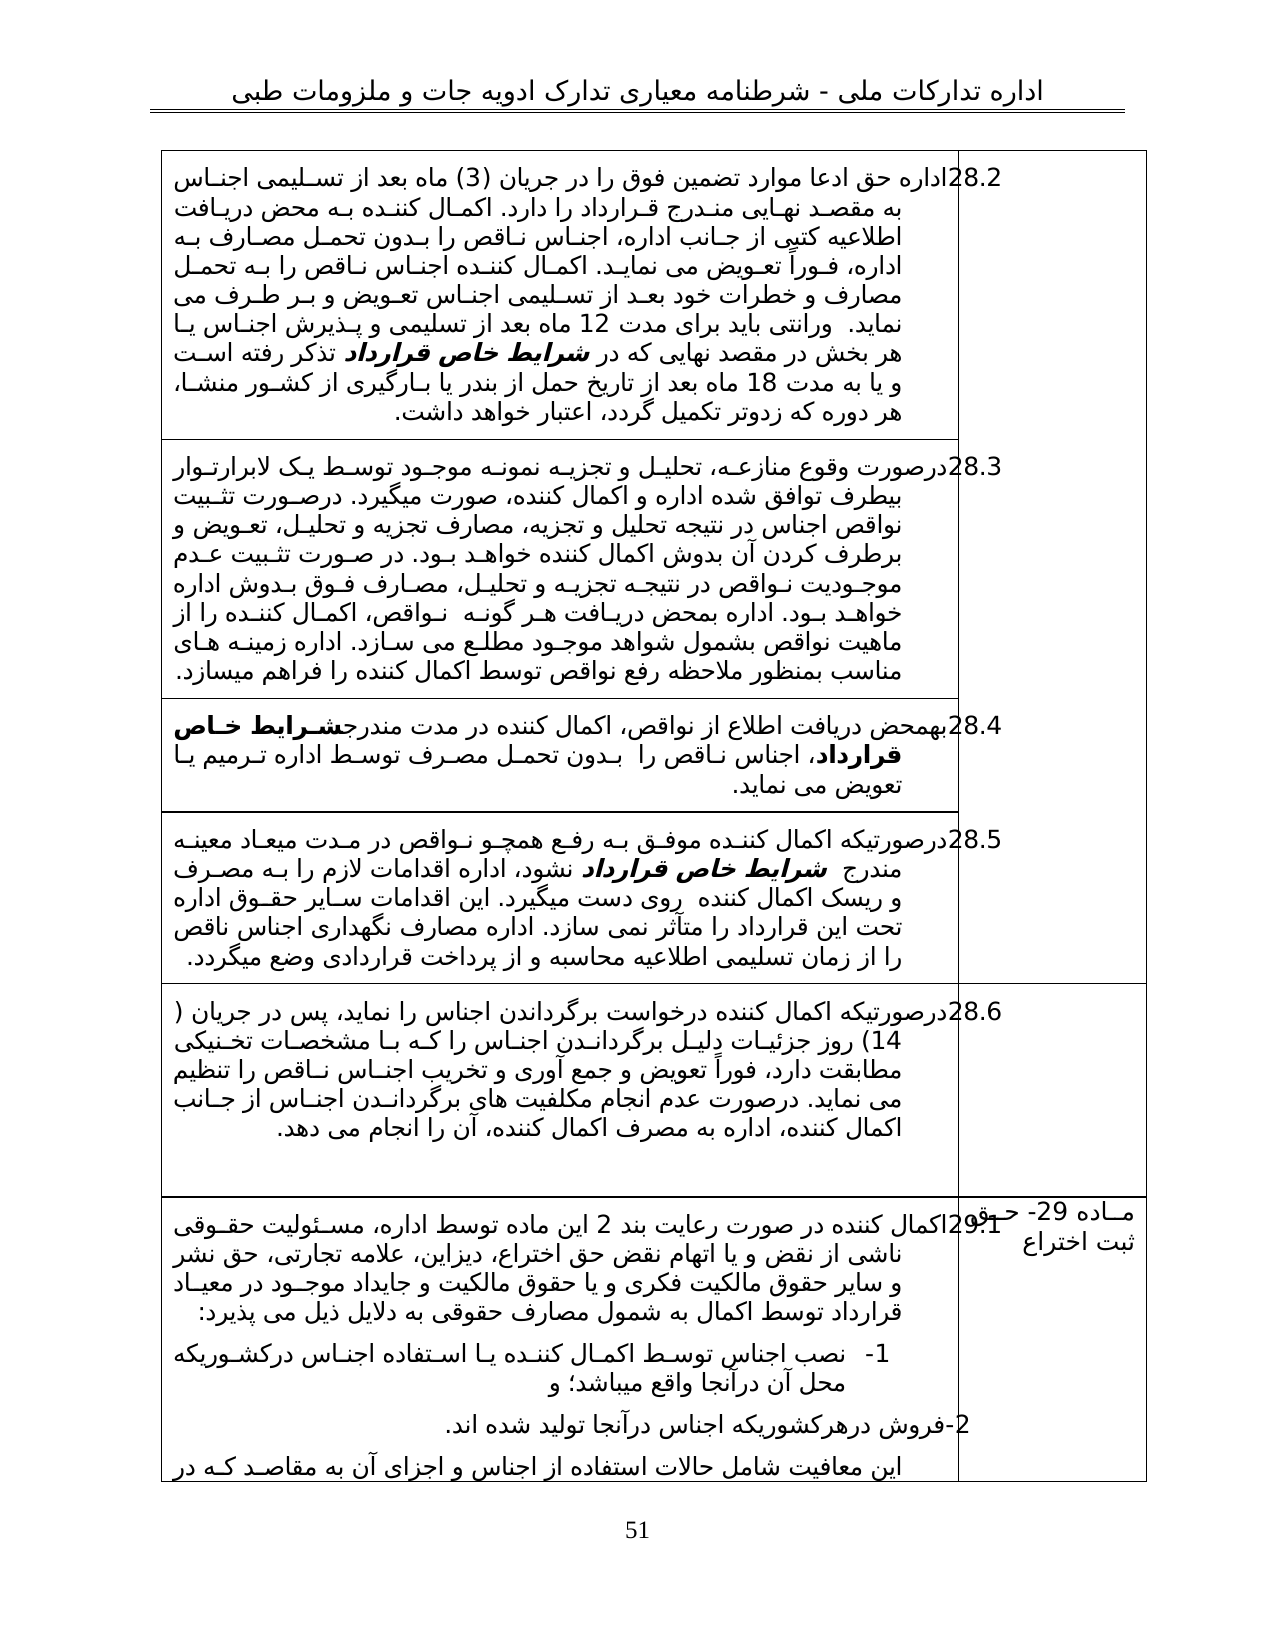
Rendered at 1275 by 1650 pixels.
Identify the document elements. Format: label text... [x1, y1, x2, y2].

table_cell [959, 984, 1146, 1196]
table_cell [162, 1198, 958, 1481]
table_cell درصورتیکه اکمال کننده درخواست برگرداندن اجناس را نماید، پس در جریان (14) روز جزئیات دلیل برگرداندن اجناس را که با مشخصات تخنیکی مطابقت دارد، فوراً تعویض و جمع آوری و تخریب اجناس ناقص را تنظیم می نماید. درصورت عدم انجام مکلفیت های برگرداندن اجناس از جانب اکمال کننده، اداره به مصرف اکمال کننده، آن را انجام می دهد. [162, 984, 958, 1196]
table_cell بهمحض دریافت اطلاع از نواقص، اکمال کننده در مدت مندرجشرایط خاص قرارداد، اجناس ناقص را بدون تحمل مصرف توسط اداره ترمیم یا تعویض می نماید. [162, 699, 958, 811]
table_cell درصورتیکه اکمال کننده موفق به رفع همچو نواقص در مدت میعاد معینه مندرج شرایط خاص قرارداد نشود، اداره اقدامات لازم را به مصرف و ریسک اکمال کننده روی دست میگیرد. این اقدامات سایر حقوق اداره تحت این قرارداد را متآثر نمی سازد. اداره مصارف نگهداری اجناس ناقص را از زمان تسلیمی اطلاعیه محاسبه و از پرداخت قراردادی وضع میگردد. [162, 813, 958, 983]
table_cell ماده 28- ورانتی [959, 151, 1146, 983]
table_cell درصورت وقوع منازعه، تحلیل و تجزیه نمونه موجود توسط یک لابرارتوار بیطرف توافق شده اداره و اکمال کننده، صورت میگیرد. درصورت تثبیت نواقص اجناس در نتیجه تحلیل و تجزیه، مصارف تجزیه و تحلیل، تعویض و برطرف کردن آن بدوش اکمال کننده خواهد بود. در صورت تثبیت عدم موجودیت نواقص در نتیجه تجزیه و تحلیل، مصارف فوق بدوش اداره خواهد بود. اداره بمحض دریافت هر گونه نواقص، اکمال کننده را از ماهیت نواقص بشمول شواهد موجود مطلع می سازد. اداره زمینه های مناسب بمنظور ملاحظه رفع نواقص توسط اکمال کننده را فراهم میسازد. [162, 440, 958, 698]
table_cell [959, 1198, 1146, 1481]
table_cell اداره حق ادعا موارد تضمین فوق را در جریان (3) ماه بعد از تسلیمی اجناس به مقصد نهایی مندرج قرارداد را دارد. اکمال کننده به محض دریافت اطلاعیه کتبی از جانب اداره، اجناس ناقص را بدون تحمل مصارف به اداره، فوراً تعویض می نماید. اکمال کننده اجناس ناقص را به تحمل مصارف و خطرات خود بعد از تسلیمی اجناس تعویض و بر طرف می نماید. ورانتی باید برای مدت 12 ماه بعد از تسلیمی و پذیرش اجناس یا هر بخش در مقصد نهایی که در شرایط خاص قرارداد تذکر رفته است و یا به مدت 18 ماه بعد از تاریخ حمل از بندر یا بارگیری از کشور منشا، هر دوره که زدوتر تکمیل گردد، اعتبار خواهد داشت. [162, 151, 958, 438]
